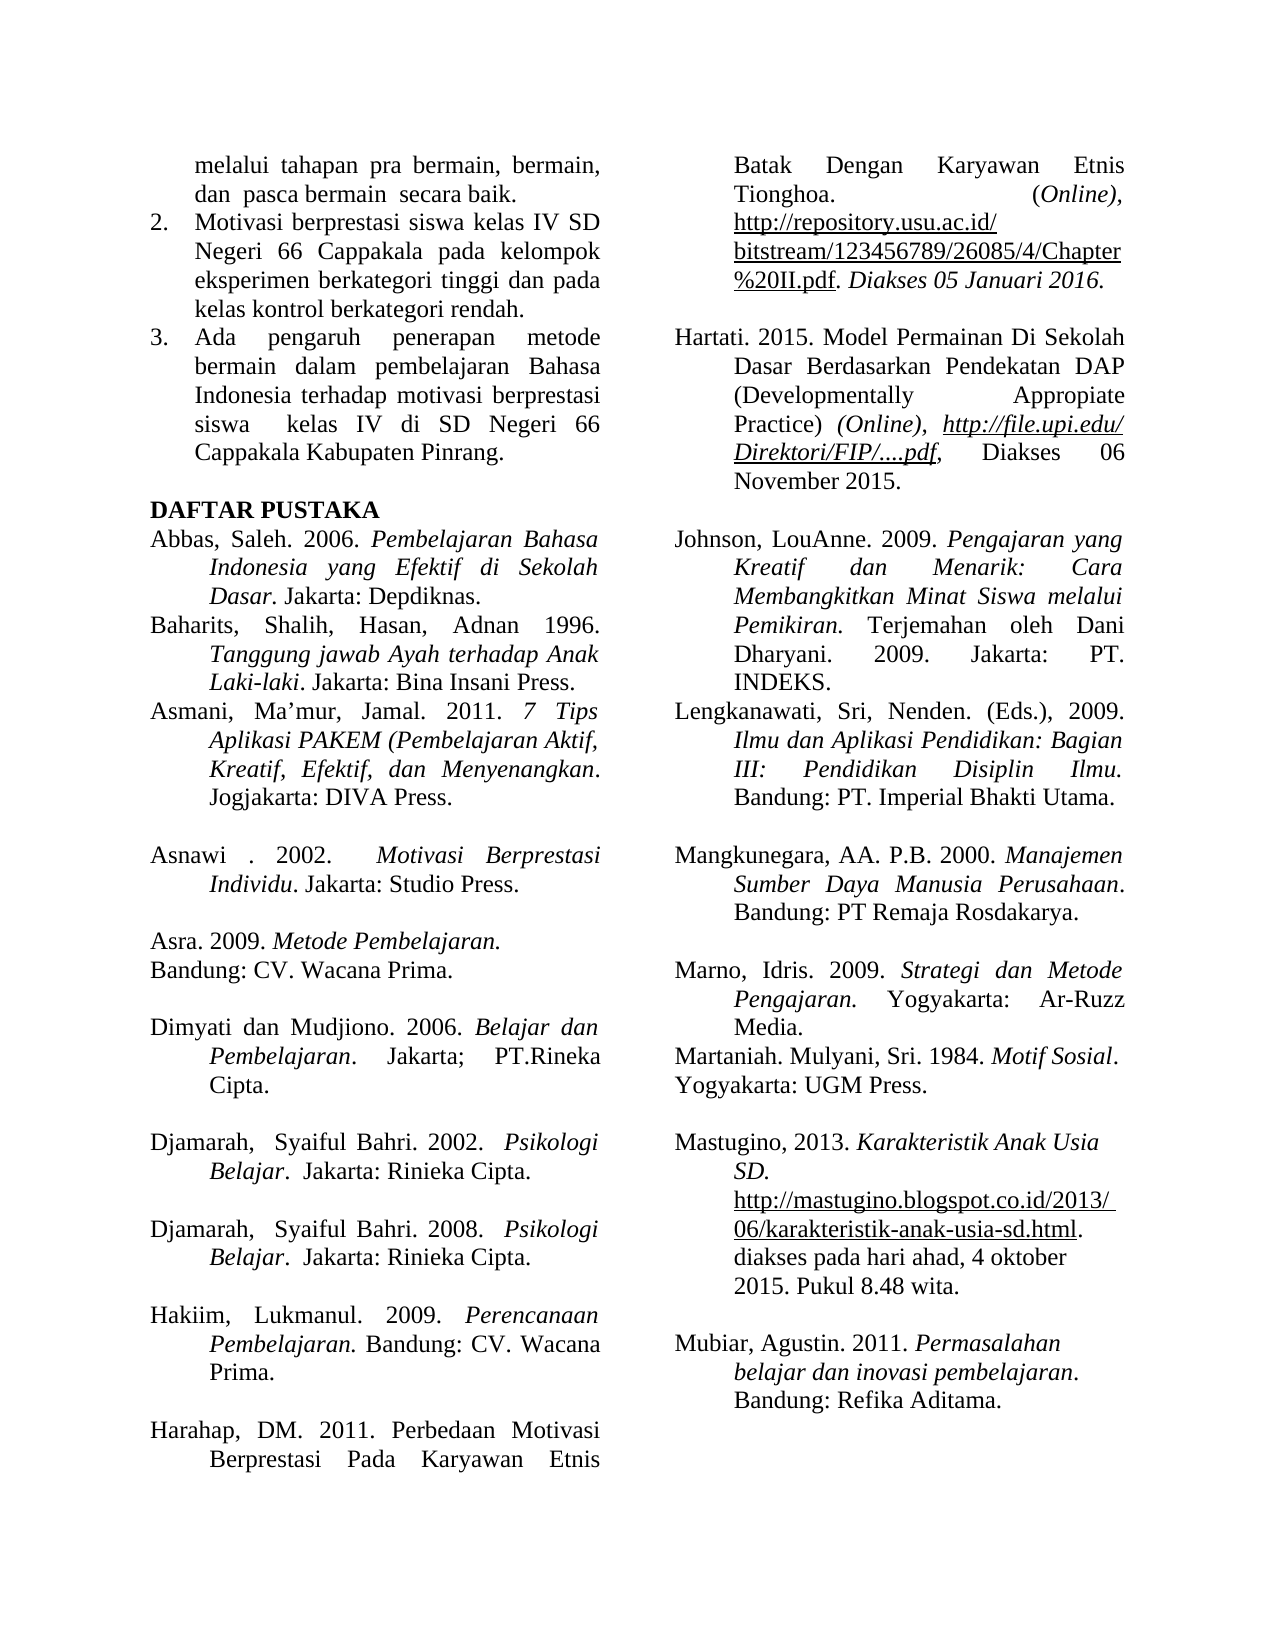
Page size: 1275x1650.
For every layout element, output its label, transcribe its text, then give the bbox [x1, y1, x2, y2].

text Baharits, Shalih, Hasan, Adnan 1996. Tanggung jawab Ayah terhadap Anak Laki-laki. Jakarta: Bina Insani Press. [150, 610, 601, 696]
text Djamarah, Syaiful Bahri. 2002. Psikologi Belajar. Jakarta: Rinieka Cipta. [150, 1127, 601, 1185]
text Martaniah. Mulyani, Sri. 1984. Motif Sosial. Yogyakarta: UGM Press. [674, 1041, 1125, 1099]
text Asra. 2009. Metode Pembelajaran. Bandung: CV. Wacana Prima. [150, 926, 601, 984]
text Harahap, DM. 2011. Perbedaan Motivasi Berprestasi Pada Karyawan Etnis Batak Dengan Karyawan Etnis Tionghoa. (Online), http://repository.usu.ac.id/ bitstream/123456789/26085/4/Chapter%20II.pdf. Diakses 05 Januari 2016. [674, 150, 1125, 294]
text Johnson, LouAnne. 2009. Pengajaran yang Kreatif dan Menarik: Cara Membangkitkan Minat Siswa melalui Pemikiran. Terjemahan oleh Dani Dharyani. 2009. Jakarta: PT. INDEKS. [674, 524, 1125, 696]
text Dimyati dan Mudjiono. 2006. Belajar dan Pembelajaran. Jakarta; PT.Rineka Cipta. [150, 1012, 601, 1099]
list Motivasi berprestasi siswa kelas IV SD Negeri 66 Cappakala pada kelompok eksperimen berkategori tinggi dan pada kelas kontrol berkategori rendah. [150, 207, 601, 322]
text Mastugino, 2013. Karakteristik Anak Usia SD. http://mastugino.blogspot.co.id/2013/ 06/karakteristik-anak-usia-sd.html. diakses pada hari ahad, 4 oktober 2015. Pukul 8.48 wita. [674, 1127, 1125, 1300]
text DAFTAR PUSTAKA [150, 495, 601, 524]
text Mangkunegara, AA. P.B. 2000. Manajemen Sumber Daya Manusia Perusahaan. Bandung: PT Remaja Rosdakarya. [674, 840, 1125, 926]
text Mubiar, Agustin. 2011. Permasalahan belajar dan inovasi pembelajaran. Bandung: Refika Aditama. [674, 1328, 1125, 1414]
text Lengkanawati, Sri, Nenden. (Eds.), 2009. Ilmu dan Aplikasi Pendidikan: Bagian III: Pendidikan Disiplin Ilmu. Bandung: PT. Imperial Bhakti Utama. [674, 696, 1125, 811]
text Marno, Idris. 2009. Strategi dan Metode Pengajaran. Yogyakarta: Ar-Ruzz Media. [674, 955, 1125, 1041]
text Harahap, DM. 2011. Perbedaan Motivasi Berprestasi Pada Karyawan Etnis Batak Dengan Karyawan Etnis Tionghoa. (Online), http://repository.usu.ac.id/ bitstream/123456789/26085/4/Chapter%20II.pdf. Diakses 05 Januari 2016. [150, 1415, 601, 1472]
text Djamarah, Syaiful Bahri. 2008. Psikologi Belajar. Jakarta: Rinieka Cipta. [150, 1214, 601, 1271]
list Ada pengaruh penerapan metode bermain dalam pembelajaran Bahasa Indonesia terhadap motivasi berprestasi siswa kelas IV di SD Negeri 66 Cappakala Kabupaten Pinrang. [150, 322, 601, 466]
text Abbas, Saleh. 2006. Pembelajaran Bahasa Indonesia yang Efektif di Sekolah Dasar. Jakarta: Depdiknas. [150, 524, 601, 610]
text Asmani, Ma’mur, Jamal. 2011. 7 Tips Aplikasi PAKEM (Pembelajaran Aktif, Kreatif, Efektif, dan Menyenangkan. Jogjakarta: DIVA Press. [150, 696, 601, 811]
text Asnawi . 2002. Motivasi Berprestasi Individu. Jakarta: Studio Press. [150, 840, 601, 897]
text Hakiim, Lukmanul. 2009. Perencanaan Pembelajaran. Bandung: CV. Wacana Prima. [150, 1300, 601, 1386]
text Hartati. 2015. Model Permainan Di Sekolah Dasar Berdasarkan Pendekatan DAP (Developmentally Appropiate Practice) (Online), http://file.upi.edu/ Direktori/FIP/....pdf, Diakses 06 November 2015. [674, 322, 1125, 495]
